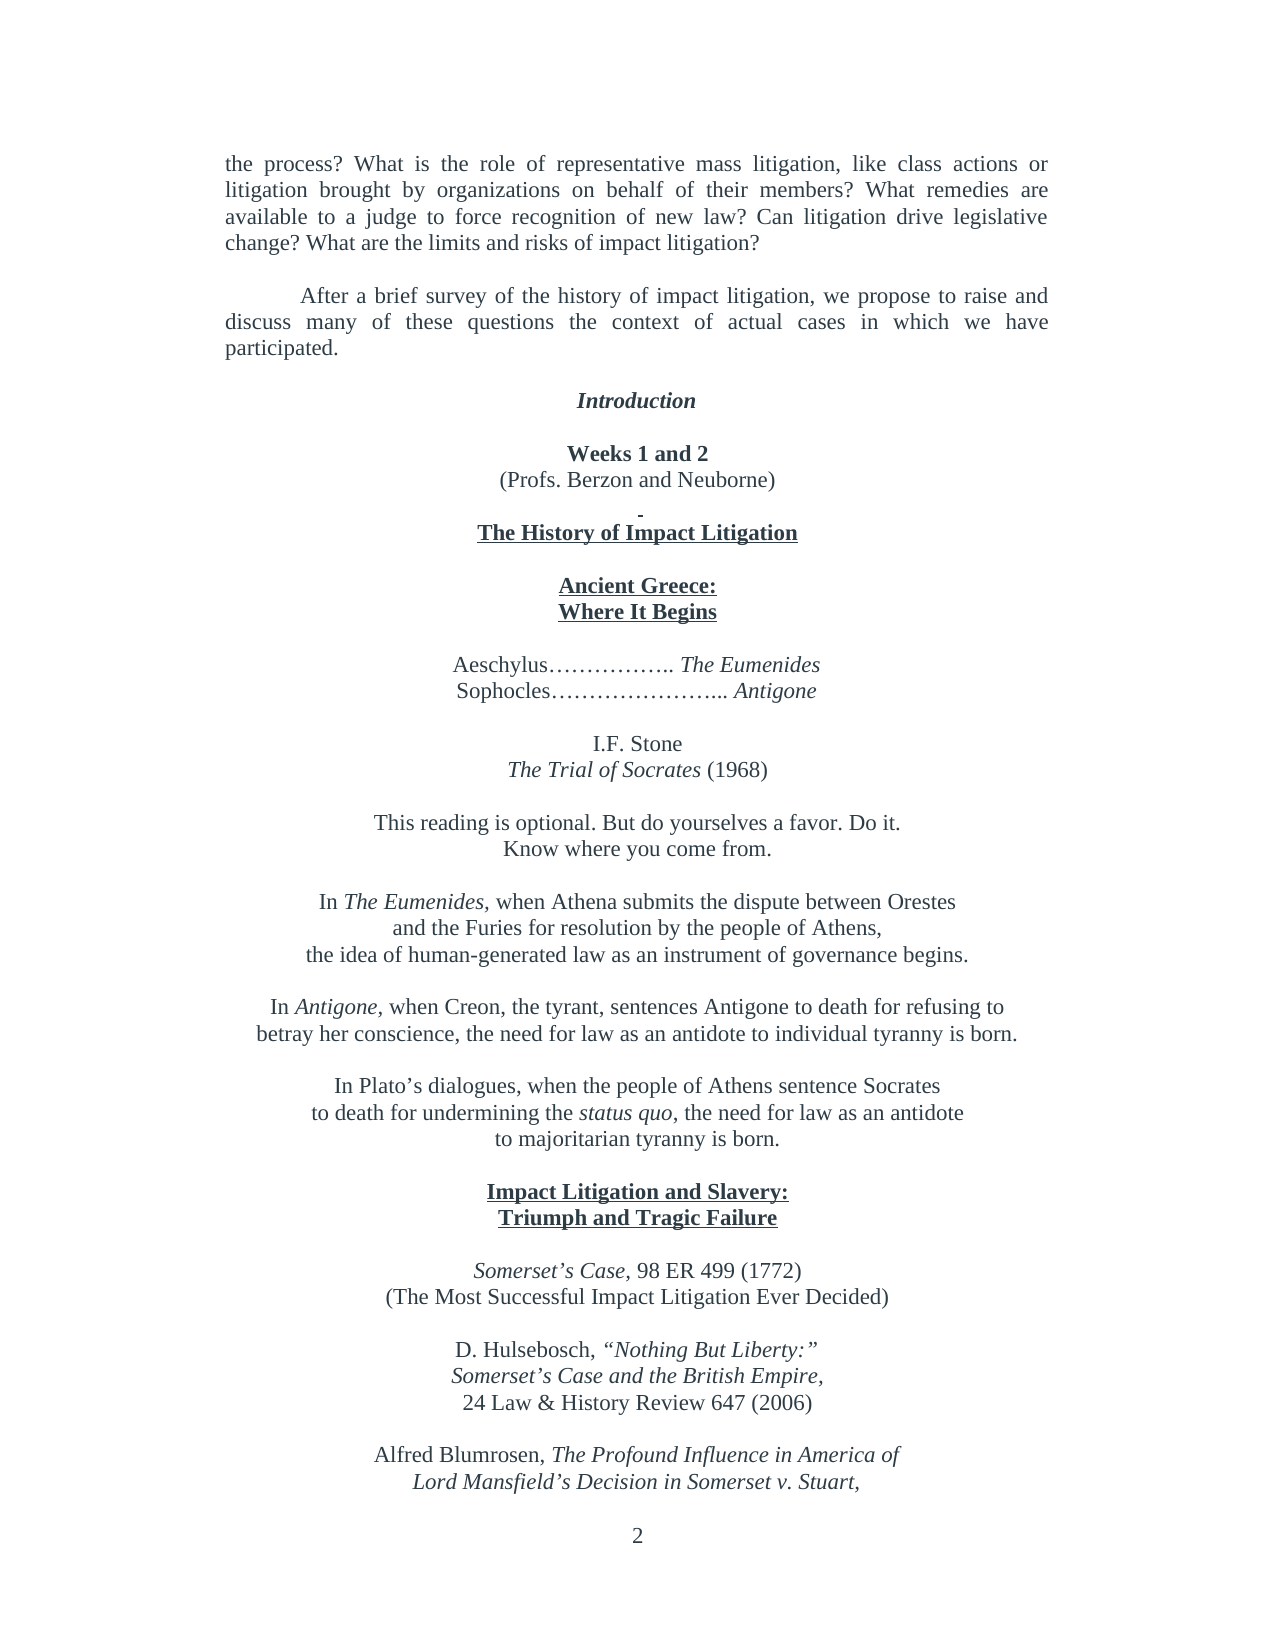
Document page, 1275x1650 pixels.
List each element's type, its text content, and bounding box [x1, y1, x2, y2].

text Weeks 1 and 2 [150, 440, 1050, 466]
text to death for undermining the status quo, the need for law as an antidote [225, 1099, 1050, 1125]
text 24 Law & History Review 647 (2006) [225, 1389, 1050, 1415]
text D. Hulsebosch, “Nothing But Liberty:” [225, 1336, 1050, 1362]
text In The Eumenides, when Athena submits the dispute between Orestes [225, 888, 1050, 914]
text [225, 150, 1050, 255]
text Somerset’s Case, 98 ER 499 (1772) [225, 1257, 1050, 1283]
text Lord Mansfield’s Decision in Somerset v. Stuart, [225, 1468, 1050, 1494]
text Where It Begins [225, 598, 1050, 624]
text betray her conscience, the need for law as an antidote to individual tyranny is born. [225, 1020, 1050, 1046]
text Know where you come from. [225, 835, 1050, 862]
text The History of Impact Litigation [225, 519, 1050, 545]
text Aeschylus…………….. The Eumenides [225, 651, 1050, 677]
text In Plato’s dialogues, when the people of Athens sentence Socrates [225, 1072, 1050, 1099]
text Alfred Blumrosen, The Profound Influence in America of [225, 1441, 1050, 1468]
text Somerset’s Case and the British Empire, [225, 1362, 1050, 1389]
text This reading is optional. But do yourselves a favor. Do it. [225, 809, 1050, 835]
text Ancient Greece: [225, 572, 1050, 598]
text Introduction [150, 387, 1050, 413]
text and the Furies for resolution by the people of Athens, [225, 914, 1050, 941]
text Impact Litigation and Slavery: [225, 1178, 1050, 1204]
text In Antigone, when Creon, the tyrant, sentences Antigone to death for refusing to [225, 993, 1050, 1020]
text After a brief survey of the history of impact litigation, we propose to raise and discuss many of these questions the context of actual cases in which we have participated. [225, 282, 1050, 361]
text The Trial of Socrates (1968) [225, 756, 1050, 782]
text Triumph and Tragic Failure [225, 1204, 1050, 1231]
text the idea of human-generated law as an instrument of governance begins. [225, 941, 1050, 967]
text I.F. Stone [225, 730, 1050, 756]
text to majoritarian tyranny is born. [225, 1125, 1050, 1151]
text Sophocles…………………... Antigone [225, 677, 1050, 703]
text (Profs. Berzon and Neuborne) [150, 466, 1050, 493]
text (The Most Successful Impact Litigation Ever Decided) [225, 1283, 1050, 1309]
